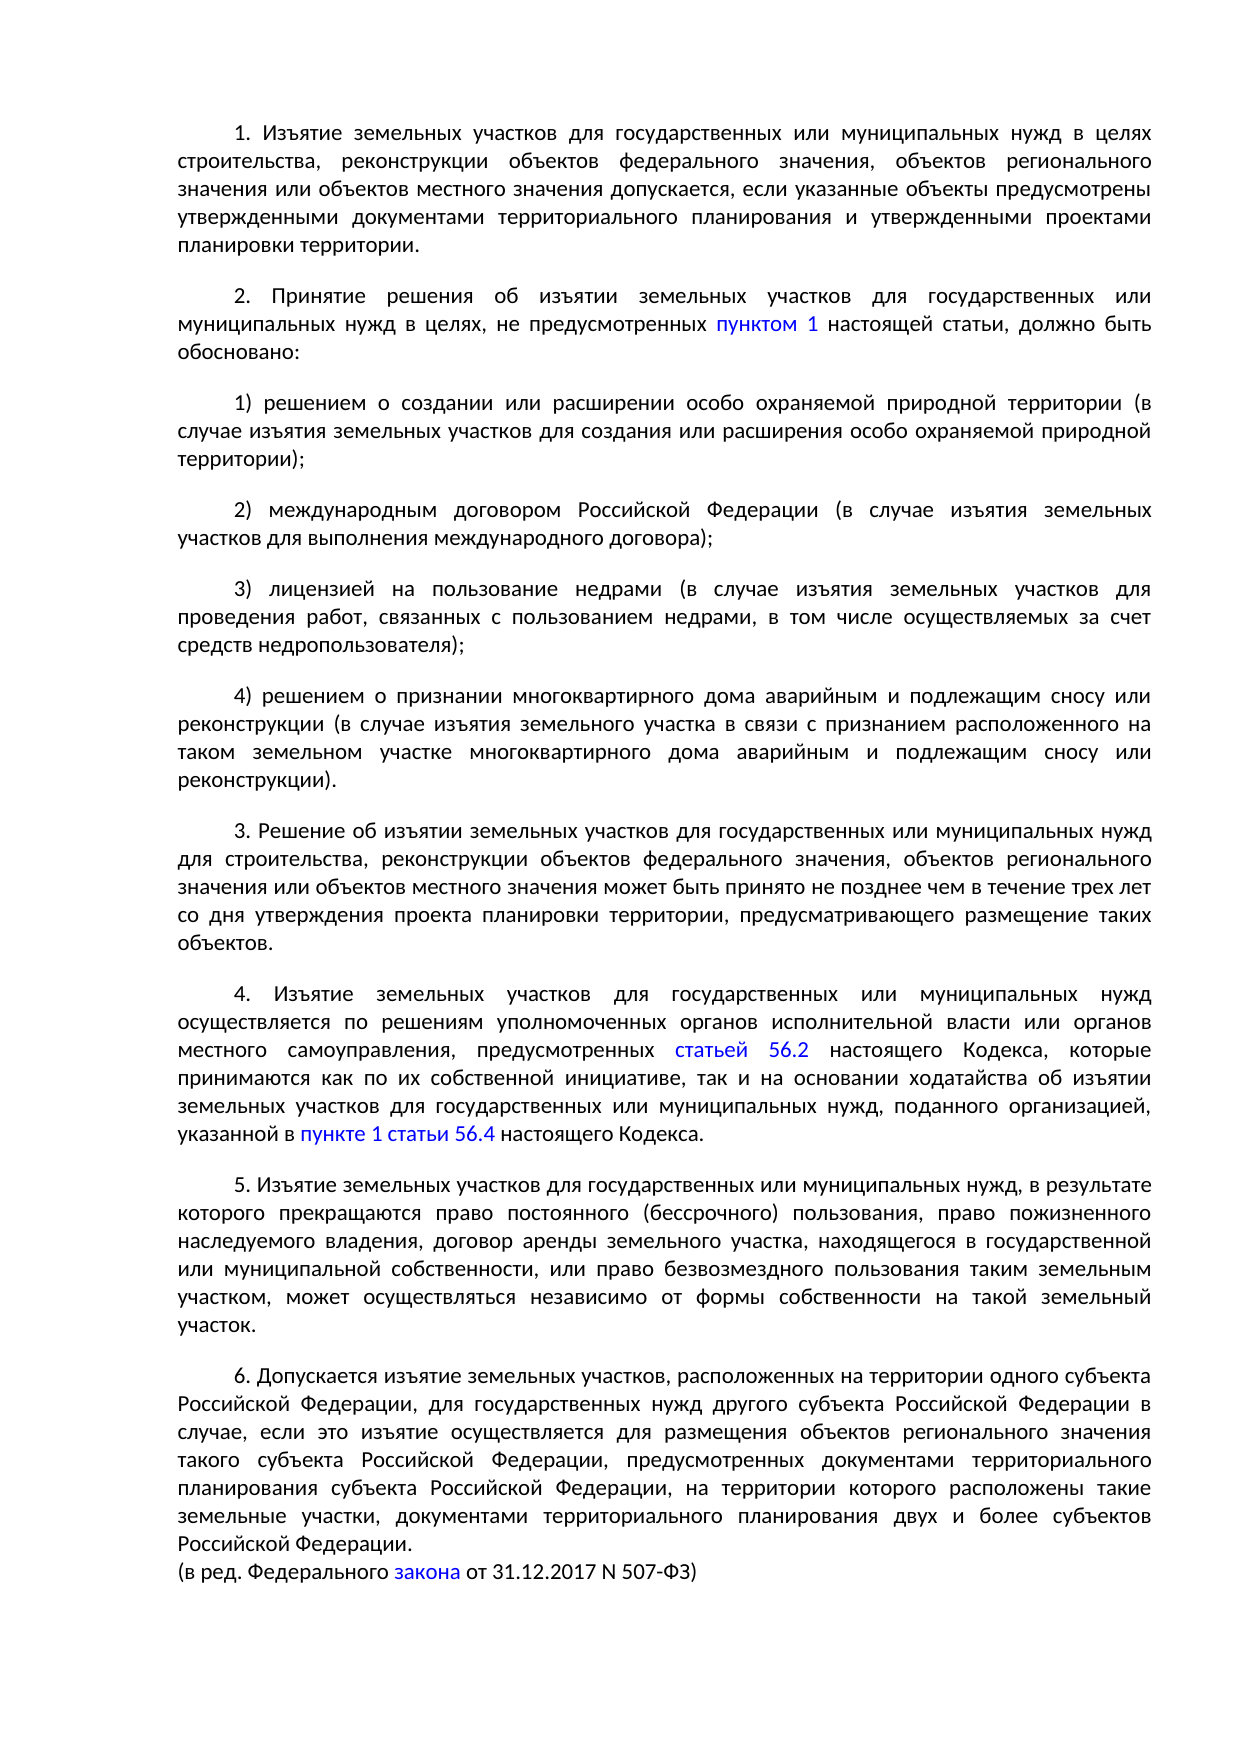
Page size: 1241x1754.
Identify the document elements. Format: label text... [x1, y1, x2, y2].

text 3. Решение об изъятии земельных участков для государственных или муниципальных нужд для строительства, реконструкции объектов федерального значения, объектов регионального значения или объектов местного значения может быть принято не позднее чем в течение трех лет со дня утверждения проекта планировки территории, предусматривающего размещение таких объектов. [177, 816, 1152, 956]
text 4. Изъятие земельных участков для государственных или муниципальных нужд осуществляется по решениям уполномоченных органов исполнительной власти или органов местного самоуправления, предусмотренных статьей 56.2 настоящего Кодекса, которые принимаются как по их собственной инициативе, так и на основании ходатайства об изъятии земельных участков для государственных или муниципальных нужд, поданного организацией, указанной в пункте 1 статьи 56.4 настоящего Кодекса. [177, 979, 1152, 1147]
text 4) решением о признании многоквартирного дома аварийным и подлежащим сносу или реконструкции (в случае изъятия земельного участка в связи с признанием расположенного на таком земельном участке многоквартирного дома аварийным и подлежащим сносу или реконструкции). [177, 681, 1152, 793]
text 5. Изъятие земельных участков для государственных или муниципальных нужд, в результате которого прекращаются право постоянного (бессрочного) пользования, право пожизненного наследуемого владения, договор аренды земельного участка, находящегося в государственной или муниципальной собственности, или право безвозмездного пользования таким земельным участком, может осуществляться независимо от формы собственности на такой земельный участок. [177, 1170, 1152, 1338]
text 1) решением о создании или расширении особо охраняемой природной территории (в случае изъятия земельных участков для создания или расширения особо охраняемой природной территории); [177, 388, 1152, 472]
text 2. Принятие решения об изъятии земельных участков для государственных или муниципальных нужд в целях, не предусмотренных пунктом 1 настоящей статьи, должно быть обосновано: [177, 281, 1152, 365]
text (в ред. Федерального закона от 31.12.2017 N 507-ФЗ) [177, 1557, 1152, 1585]
text 1. Изъятие земельных участков для государственных или муниципальных нужд в целях строительства, реконструкции объектов федерального значения, объектов регионального значения или объектов местного значения допускается, если указанные объекты предусмотрены утвержденными документами территориального планирования и утвержденными проектами планировки территории. [177, 118, 1152, 258]
text 6. Допускается изъятие земельных участков, расположенных на территории одного субъекта Российской Федерации, для государственных нужд другого субъекта Российской Федерации в случае, если это изъятие осуществляется для размещения объектов регионального значения такого субъекта Российской Федерации, предусмотренных документами территориального планирования субъекта Российской Федерации, на территории которого расположены такие земельные участки, документами территориального планирования двух и более субъектов Российской Федерации. [177, 1361, 1152, 1557]
text 3) лицензией на пользование недрами (в случае изъятия земельных участков для проведения работ, связанных с пользованием недрами, в том числе осуществляемых за счет средств недропользователя); [177, 574, 1152, 658]
text 2) международным договором Российской Федерации (в случае изъятия земельных участков для выполнения международного договора); [177, 495, 1152, 551]
